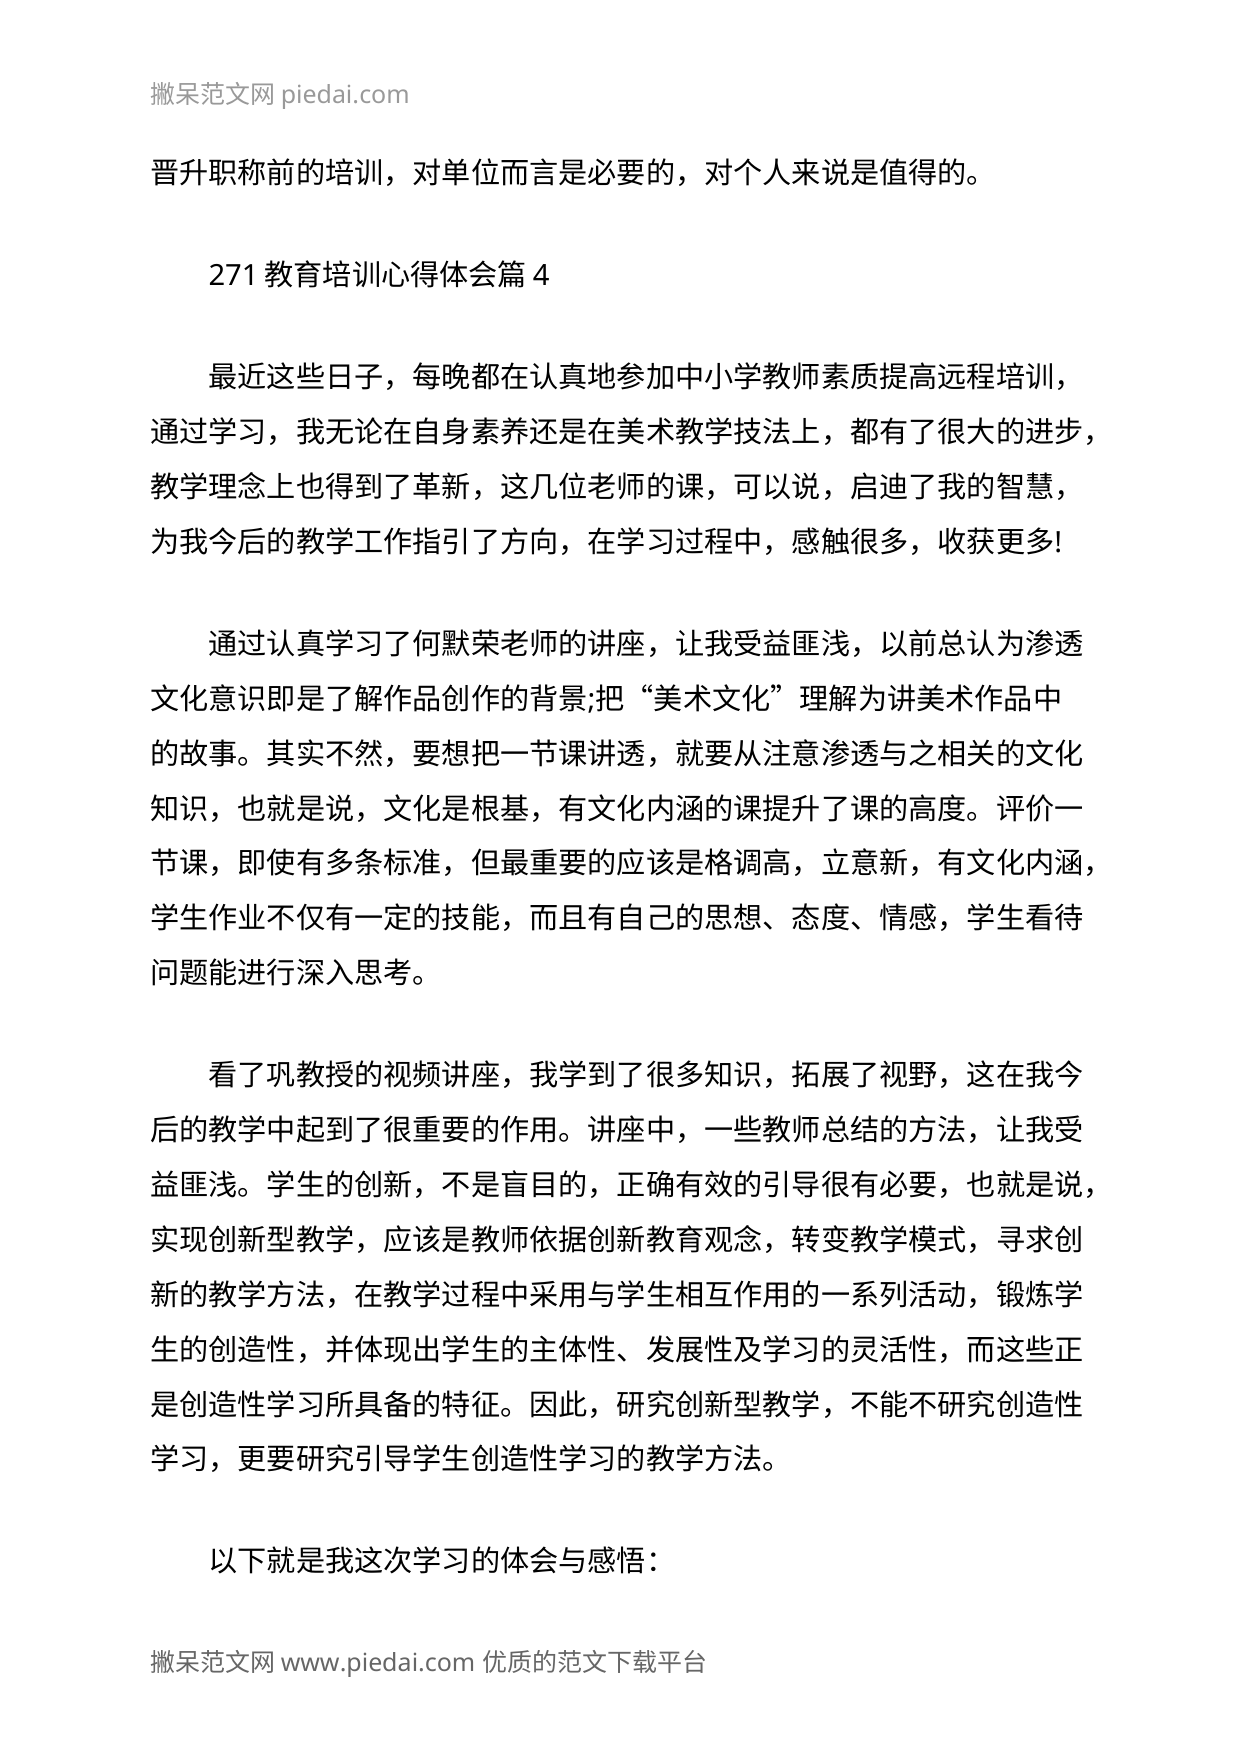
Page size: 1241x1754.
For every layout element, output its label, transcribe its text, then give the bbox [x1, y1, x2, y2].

text 看了巩教授的视频讲座，我学到了很多知识，拓展了视野，这在我今后的教学中起到了很重要的作用。讲座中，一些教师总结的方法，让我受益匪浅。学生的创新，不是盲目的，正确有效的引导很有必要，也就是说，实现创新型教学，应该是教师依据创新教育观念，转变教学模式，寻求创新的教学方法，在教学过程中采用与学生相互作用的一系列活动，锻炼学生的创造性，并体现出学生的主体性、发展性及学习的灵活性，而这些正是创造性学习所具备的特征。因此，研究创新型教学，不能不研究创造性学习，更要研究引导学生创造性学习的教学方法。 [150, 1052, 1090, 1478]
text 最近这些日子，每晚都在认真地参加中小学教师素质提高远程培训，通过学习，我无论在自身素养还是在美术教学技法上，都有了很大的进步，教学理念上也得到了革新，这几位老师的课，可以说，启迪了我的智慧，为我今后的教学工作指引了方向，在学习过程中，感触很多，收获更多! [150, 354, 1090, 561]
text 271教育培训心得体会篇4 [150, 252, 1090, 294]
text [150, 150, 1090, 192]
text 以下就是我这次学习的体会与感悟： [150, 1538, 1090, 1580]
text 通过认真学习了何默荣老师的讲座，让我受益匪浅，以前总认为渗透文化意识即是了解作品创作的背景;把“美术文化”理解为讲美术作品中的故事。其实不然，要想把一节课讲透，就要从注意渗透与之相关的文化知识，也就是说，文化是根基，有文化内涵的课提升了课的高度。评价一节课，即使有多条标准，但最重要的应该是格调高，立意新，有文化内涵，学生作业不仅有一定的技能，而且有自己的思想、态度、情感，学生看待问题能进行深入思考。 [150, 620, 1090, 992]
